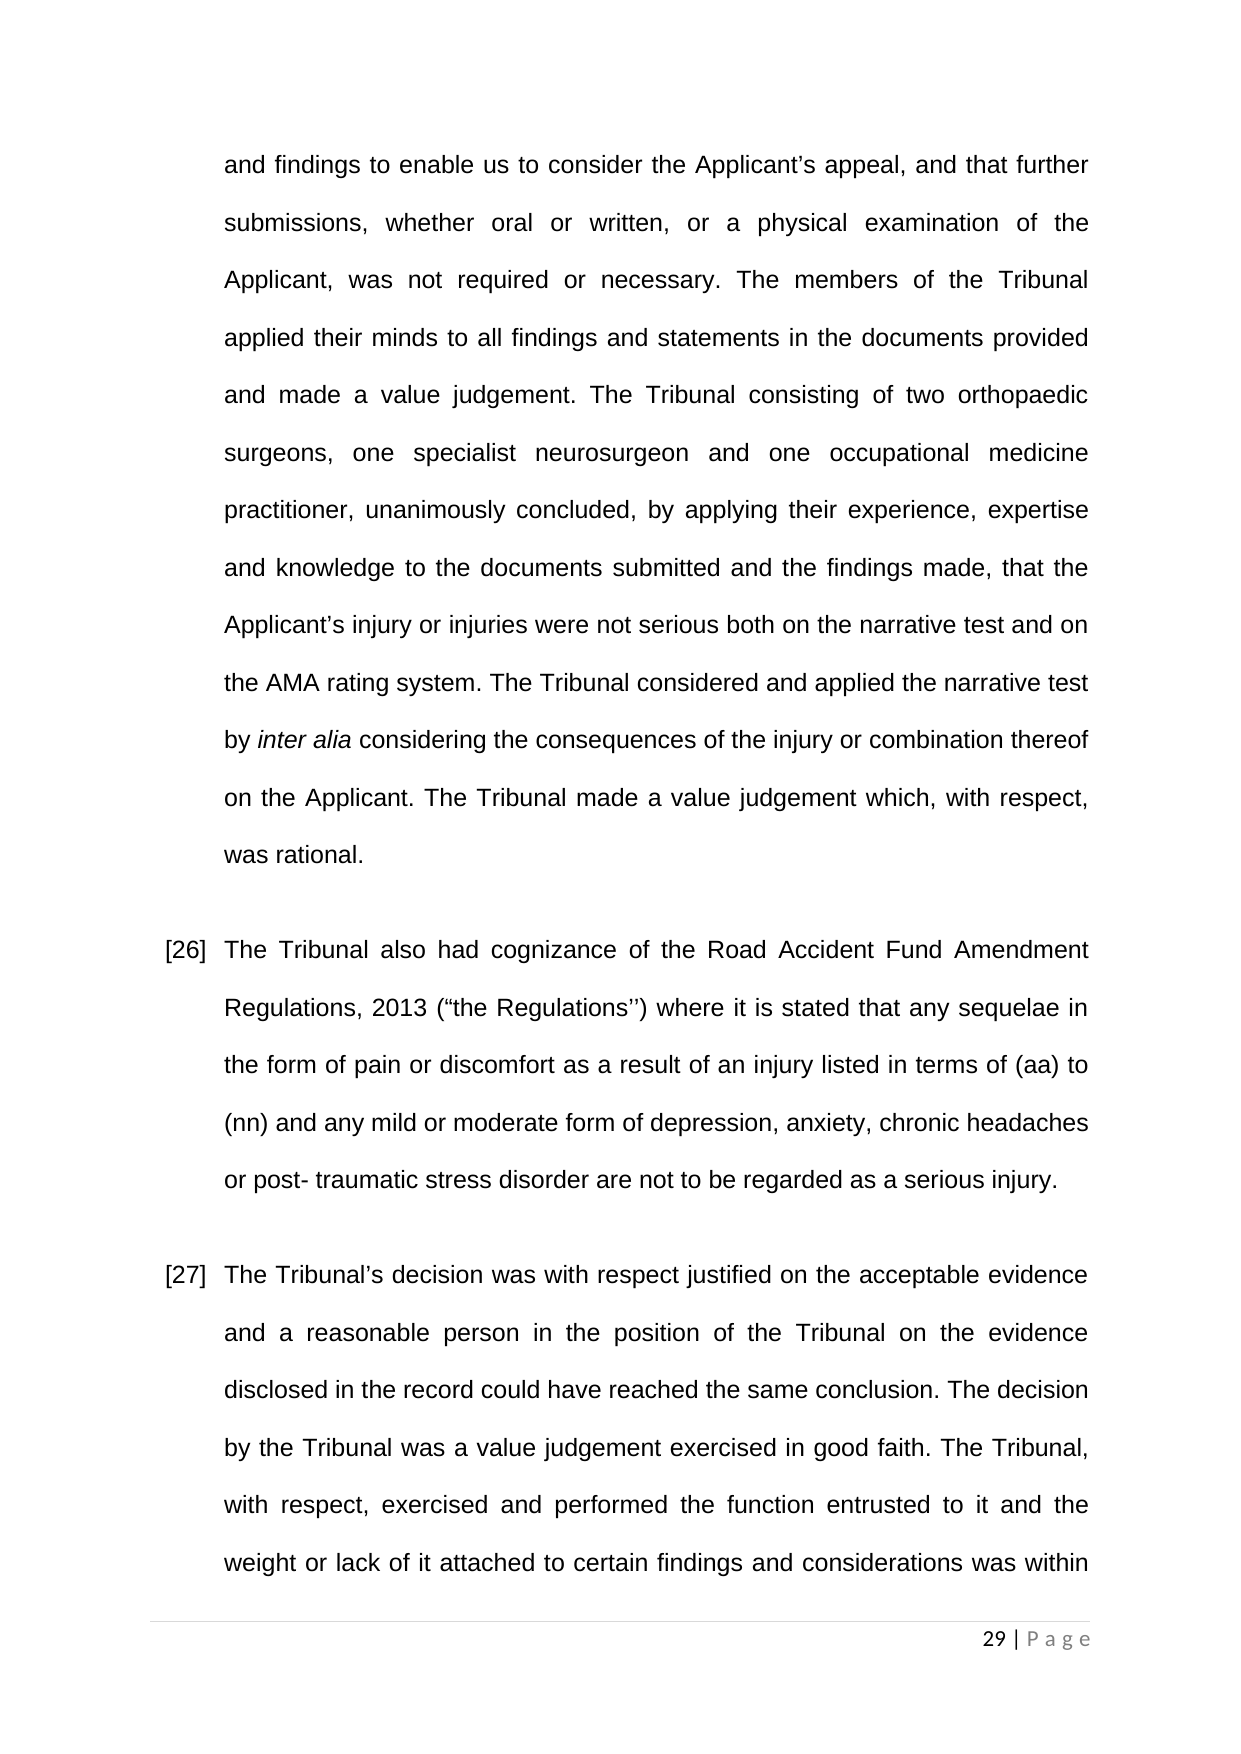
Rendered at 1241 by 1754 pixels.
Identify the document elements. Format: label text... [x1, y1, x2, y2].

text The Tribunal also had cognizance of the Road Accident Fund Amendment Regulations, 2013 (“the Regulations’’) where it is stated that any sequelae in the form of pain or discomfort as a result of an injury listed in terms of (aa) to (nn) and any mild or moderate form of depression, anxiety, chronic headaches or post- traumatic stress disorder are not to be regarded as a serious injury. [165, 935, 1090, 1194]
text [165, 150, 1090, 869]
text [165, 1260, 1090, 1576]
